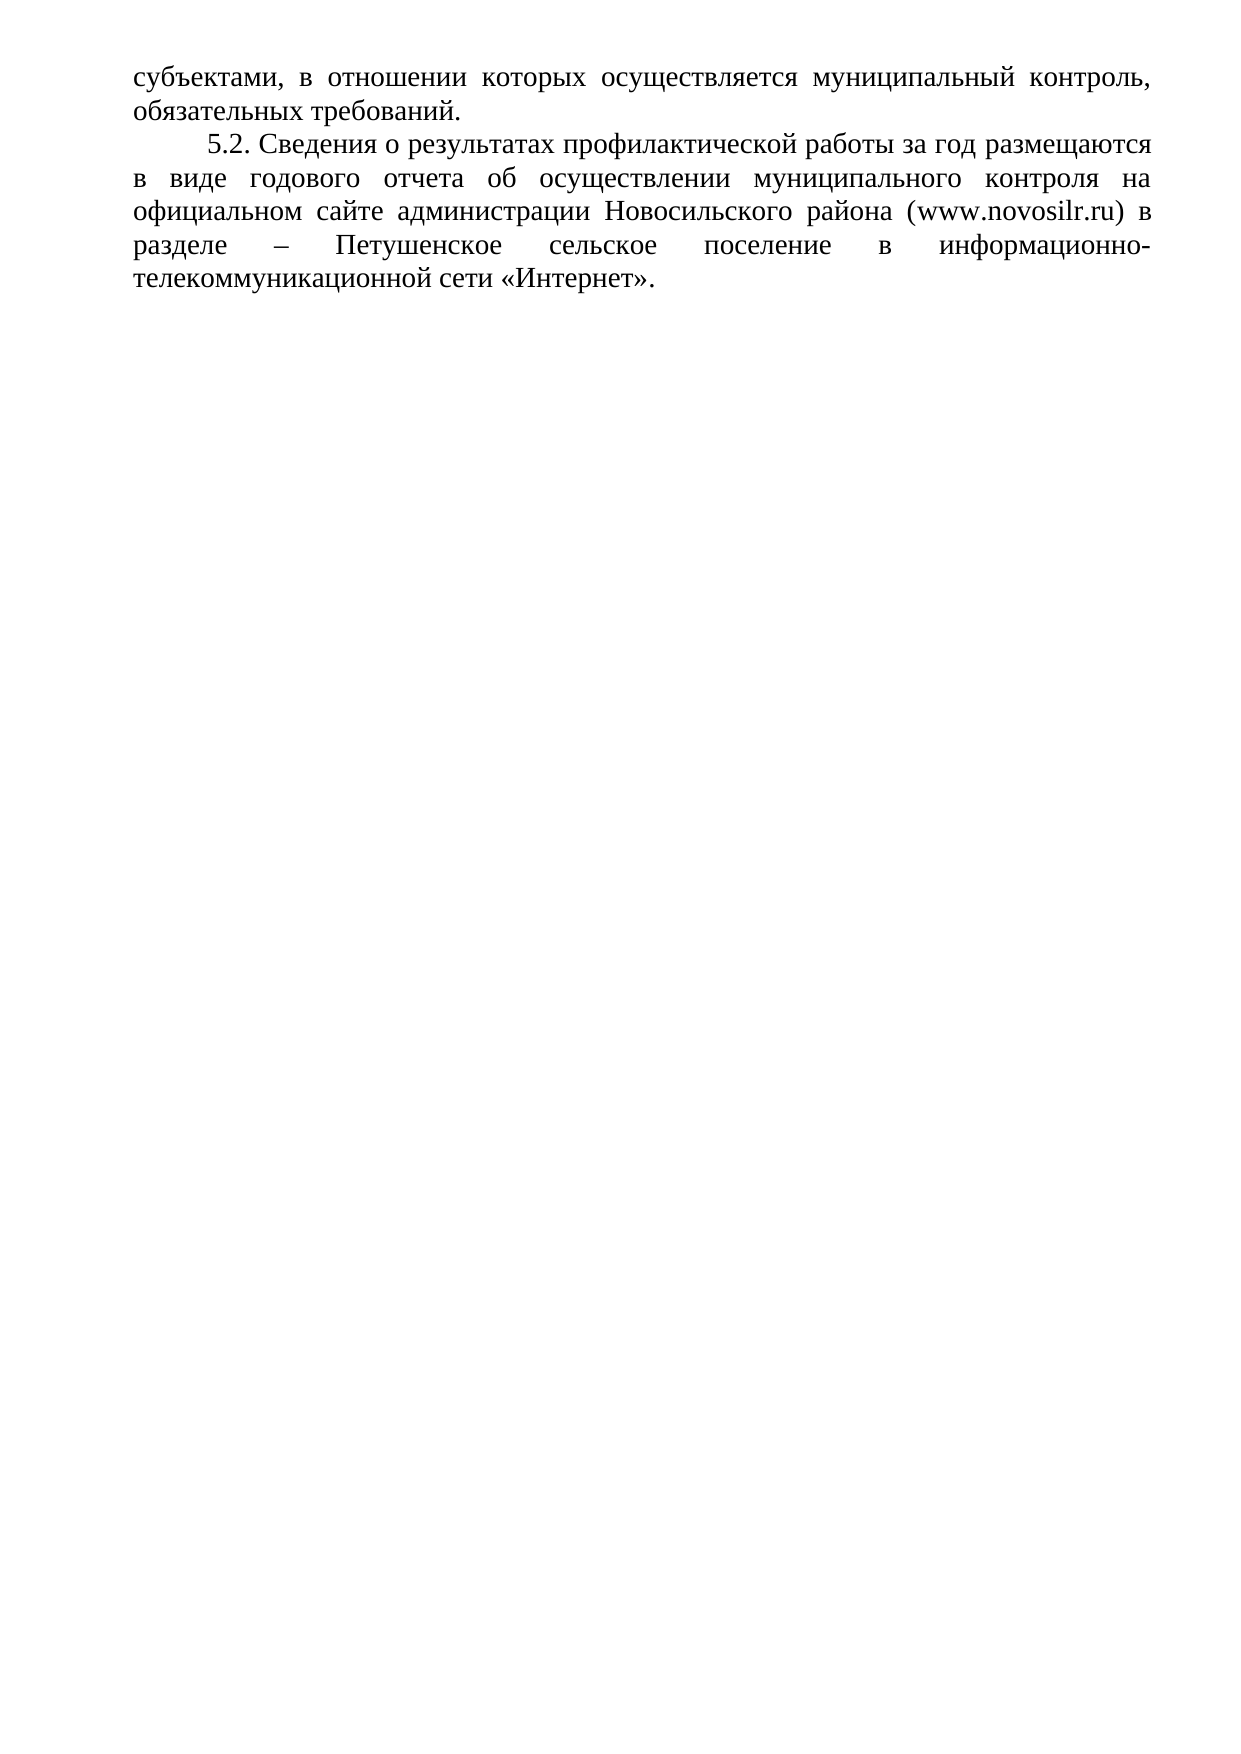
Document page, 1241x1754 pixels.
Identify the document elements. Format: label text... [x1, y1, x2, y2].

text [133, 59, 1152, 126]
text 5.2. Сведения о результатах профилактической работы за год размещаются в виде годового отчета об осуществлении муниципального контроля на официальном сайте администрации Новосильского района (www.novosilr.ru) в разделе – Петушенское сельское поселение в информационно-телекоммуникационной сети «Интернет». [133, 126, 1152, 294]
